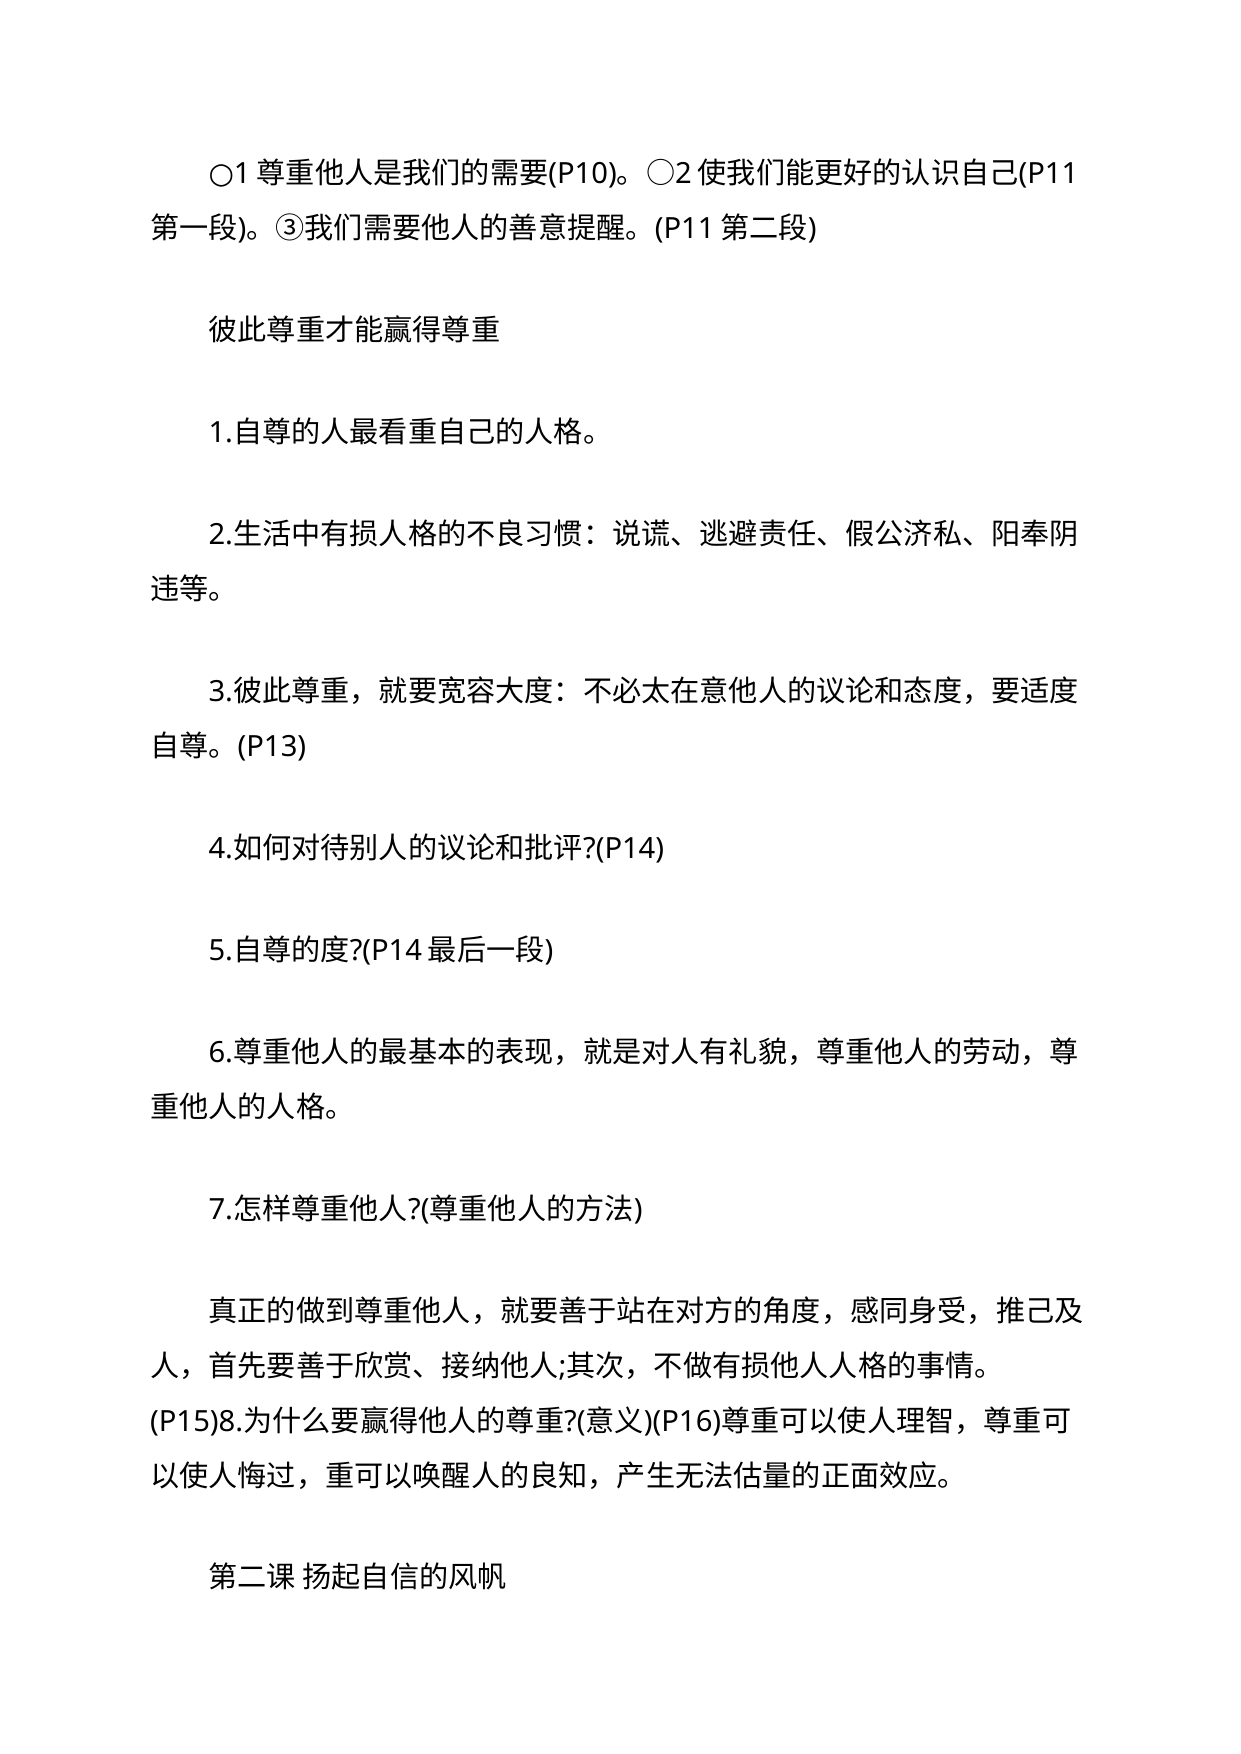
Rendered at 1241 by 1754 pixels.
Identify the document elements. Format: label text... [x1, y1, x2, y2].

text 5.自尊的度?(P14最后一段) [150, 926, 1090, 969]
text 6.尊重他人的最基本的表现，就是对人有礼貌，尊重他人的劳动，尊重他人的人格。 [150, 1028, 1090, 1126]
text 第二课 扬起自信的风帆 [150, 1554, 1090, 1596]
text ○1尊重他人是我们的需要(P10)。○2使我们能更好的认识自己(P11第一段)。③我们需要他人的善意提醒。(P11第二段) [150, 150, 1090, 247]
text 2.生活中有损人格的不良习惯：说谎、逃避责任、假公济私、阳奉阴违等。 [150, 511, 1090, 608]
text 4.如何对待别人的议论和批评?(P14) [150, 824, 1090, 867]
text 7.怎样尊重他人?(尊重他人的方法) [150, 1185, 1090, 1228]
text 真正的做到尊重他人，就要善于站在对方的角度，感同身受，推己及人，首先要善于欣赏、接纳他人;其次，不做有损他人人格的事情。(P15)8.为什么要赢得他人的尊重?(意义)(P16)尊重可以使人理智，尊重可以使人悔过，重可以唤醒人的良知，产生无法估量的正面效应。 [150, 1287, 1090, 1494]
text 1.自尊的人最看重自己的人格。 [150, 409, 1090, 451]
text 3.彼此尊重，就要宽容大度：不必太在意他人的议论和态度，要适度自尊。(P13) [150, 667, 1090, 765]
text 彼此尊重才能赢得尊重 [150, 307, 1090, 349]
